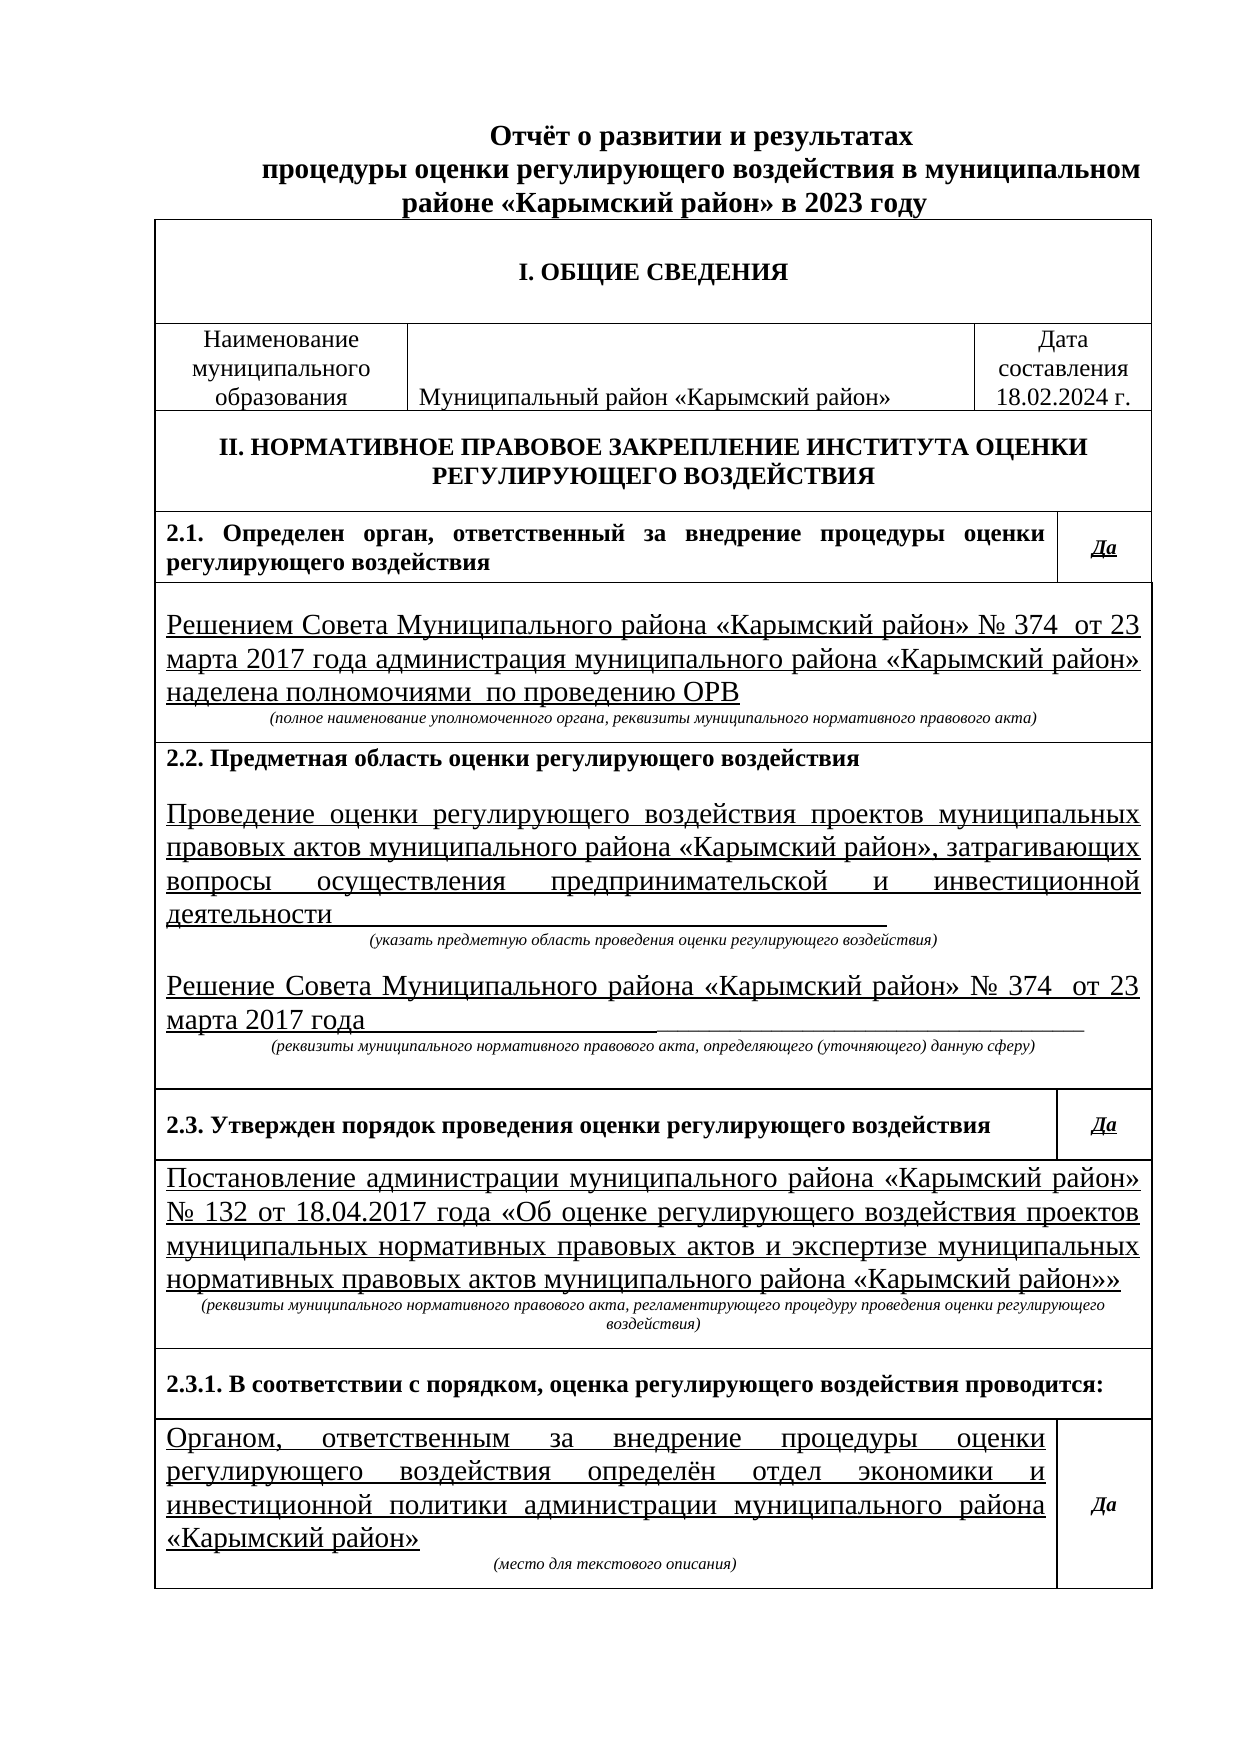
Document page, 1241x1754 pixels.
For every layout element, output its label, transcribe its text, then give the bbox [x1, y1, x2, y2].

table_cell Решением Совета Муниципального района «Карымский район» № 374 от 23 марта 2017 года администрация муниципального района «Карымский район» наделена полномочиями по проведению ОРВ (полное наименование уполномоченного органа, реквизиты муниципального нормативного правового акта) [156, 583, 1151, 741]
table_cell Муниципальный район «Карымский район» [408, 324, 974, 410]
table_cell Постановление администрации муниципального района «Карымский район» № 132 от 18.04.2017 года «Об оценке регулирующего воздействия проектов муниципальных нормативных правовых актов и экспертизе муниципальных нормативных правовых актов муниципального района «Карымский район»» (реквизиты муниципального нормативного правового акта, регламентирующего процедуру проведения оценки регулирующего воздействия) [156, 1161, 1151, 1347]
table_header I. ОБЩИЕ СВЕДЕНИЯ [156, 220, 1151, 323]
table_cell 2.2. Предметная область оценки регулирующего воздействия Проведение оценки регулирующего воздействия проектов муниципальных правовых актов муниципального района «Карымский район», затрагивающих вопросы осуществления предпринимательской и инвестиционной деятельности______________________________________ (указать предметную область проведения оценки регулирующего воздействия) Решение Совета Муниципального района «Карымский район» № 374 от 23 марта 2017 года _________________________________________ (реквизиты муниципального нормативного правового акта, определяющего (уточняющего) данную сферу) [156, 743, 1151, 1088]
text Отчёт о развитии и результатах [177, 118, 1152, 152]
table_cell 2.3. Утвержден порядок проведения оценки регулирующего воздействия [156, 1090, 1056, 1159]
table_cell Наименование муниципального образования [156, 324, 407, 410]
table_cell Да [1058, 1420, 1151, 1587]
table_cell 2.1. Определен орган, ответственный за внедрение процедуры оценки регулирующего воздействия [156, 512, 1057, 582]
table_cell II. НОРМАТИВНОЕ ПРАВОВОЕ ЗАКРЕПЛЕНИЕ ИНСТИТУТА ОЦЕНКИ РЕГУЛИРУЮЩЕГО ВОЗДЕЙСТВИЯ [156, 411, 1151, 511]
table_cell Дата составления 18.02.2024 г. [975, 324, 1151, 410]
table_cell Да [1058, 1090, 1151, 1159]
text процедуры оценки регулирующего воздействия в муниципальном районе «Карымский район» в 2023 году [177, 152, 1152, 219]
table_cell Органом, ответственным за внедрение процедуры оценки регулирующего воздействия определён отдел экономики и инвестиционной политики администрации муниципального района «Карымский район» (место для текстового описания) [156, 1420, 1056, 1587]
table_cell 2.3.1. В соответствии с порядком, оценка регулирующего воздействия проводится: [156, 1349, 1151, 1418]
table_cell Да [1058, 512, 1151, 582]
